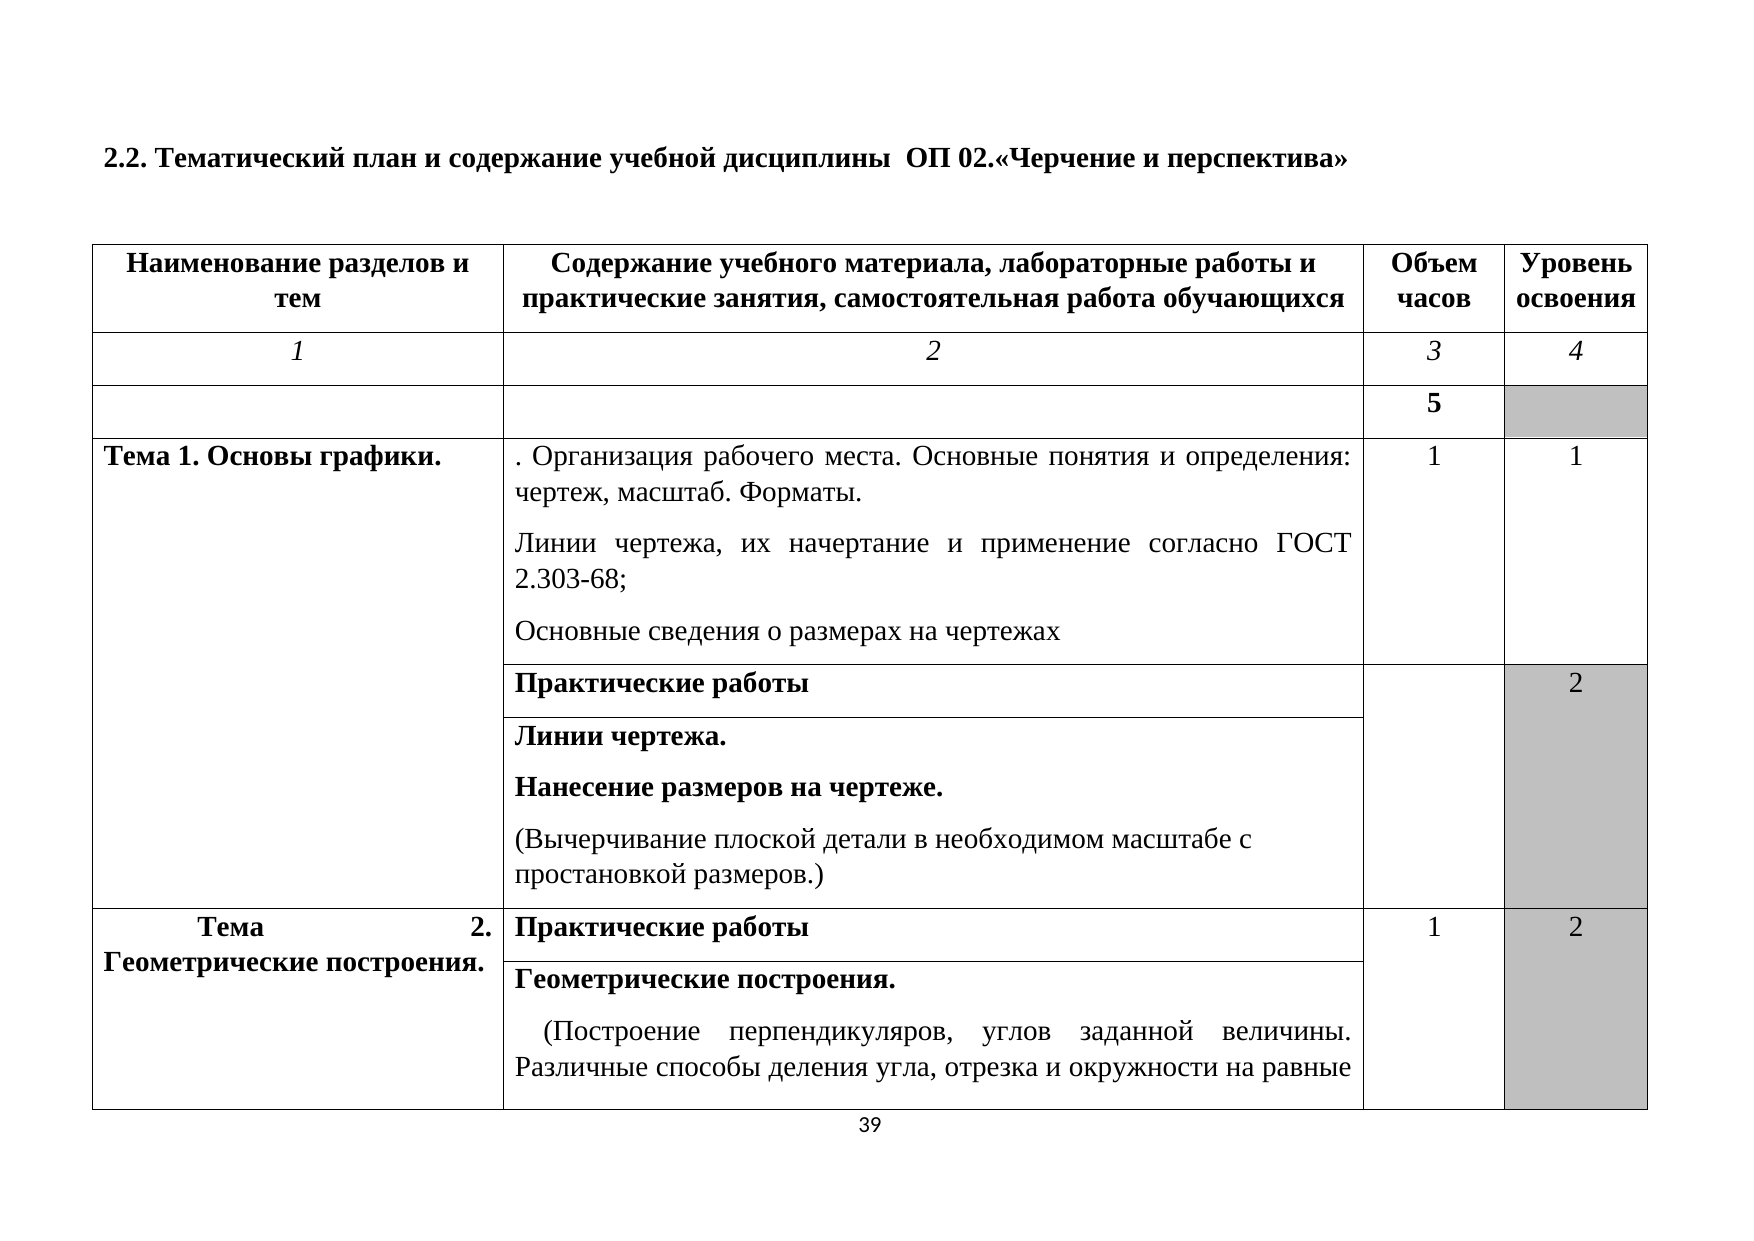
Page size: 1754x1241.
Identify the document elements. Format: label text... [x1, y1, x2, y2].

table_cell 5 [1364, 386, 1504, 437]
table_cell 3 [1364, 333, 1504, 384]
table_cell 2 [504, 333, 1363, 384]
text 2.2. Тематический план и содержание учебной дисциплины ОП 02.«Черчение и перспектива» [103, 141, 1636, 174]
table_header Наименование разделов и тем [93, 245, 503, 332]
table_cell 4 [1505, 333, 1647, 384]
table_cell 2 [1505, 909, 1647, 1109]
table_cell 1 [1364, 439, 1504, 664]
table_cell Практические работы [504, 665, 1363, 717]
table_cell Линии чертежа. Нанесение размеров на чертеже. (Вычерчивание плоской детали в необходимом масштабе с простановкой размеров.) [504, 718, 1363, 908]
table_header Содержание учебного материала, лабораторные работы и практические занятия, самостоятельная работа обучающихся [504, 245, 1363, 332]
table_header Объем часов [1364, 245, 1504, 332]
table_cell [1364, 665, 1504, 908]
table_cell 2 [1505, 665, 1647, 908]
table_cell Тема 1. Основы графики. [93, 439, 503, 908]
table_cell 1 [93, 333, 503, 384]
table_cell 1 [1505, 439, 1647, 664]
table_cell Тема 2. Геометрические построения. [93, 909, 503, 1109]
table_cell [93, 386, 503, 437]
table_header Уровень освоения [1505, 245, 1647, 332]
table_cell Практические работы [504, 909, 1363, 961]
table_cell [504, 386, 1363, 437]
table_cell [504, 962, 1363, 1109]
table_cell 1 [1364, 909, 1504, 1109]
table_cell [1505, 386, 1647, 437]
table_cell . Организация рабочего места. Основные понятия и определения: чертеж, масштаб. Форматы. Линии чертежа, их начертание и применение согласно ГОСТ 2.303-68; Основные сведения о размерах на чертежах [504, 439, 1363, 664]
